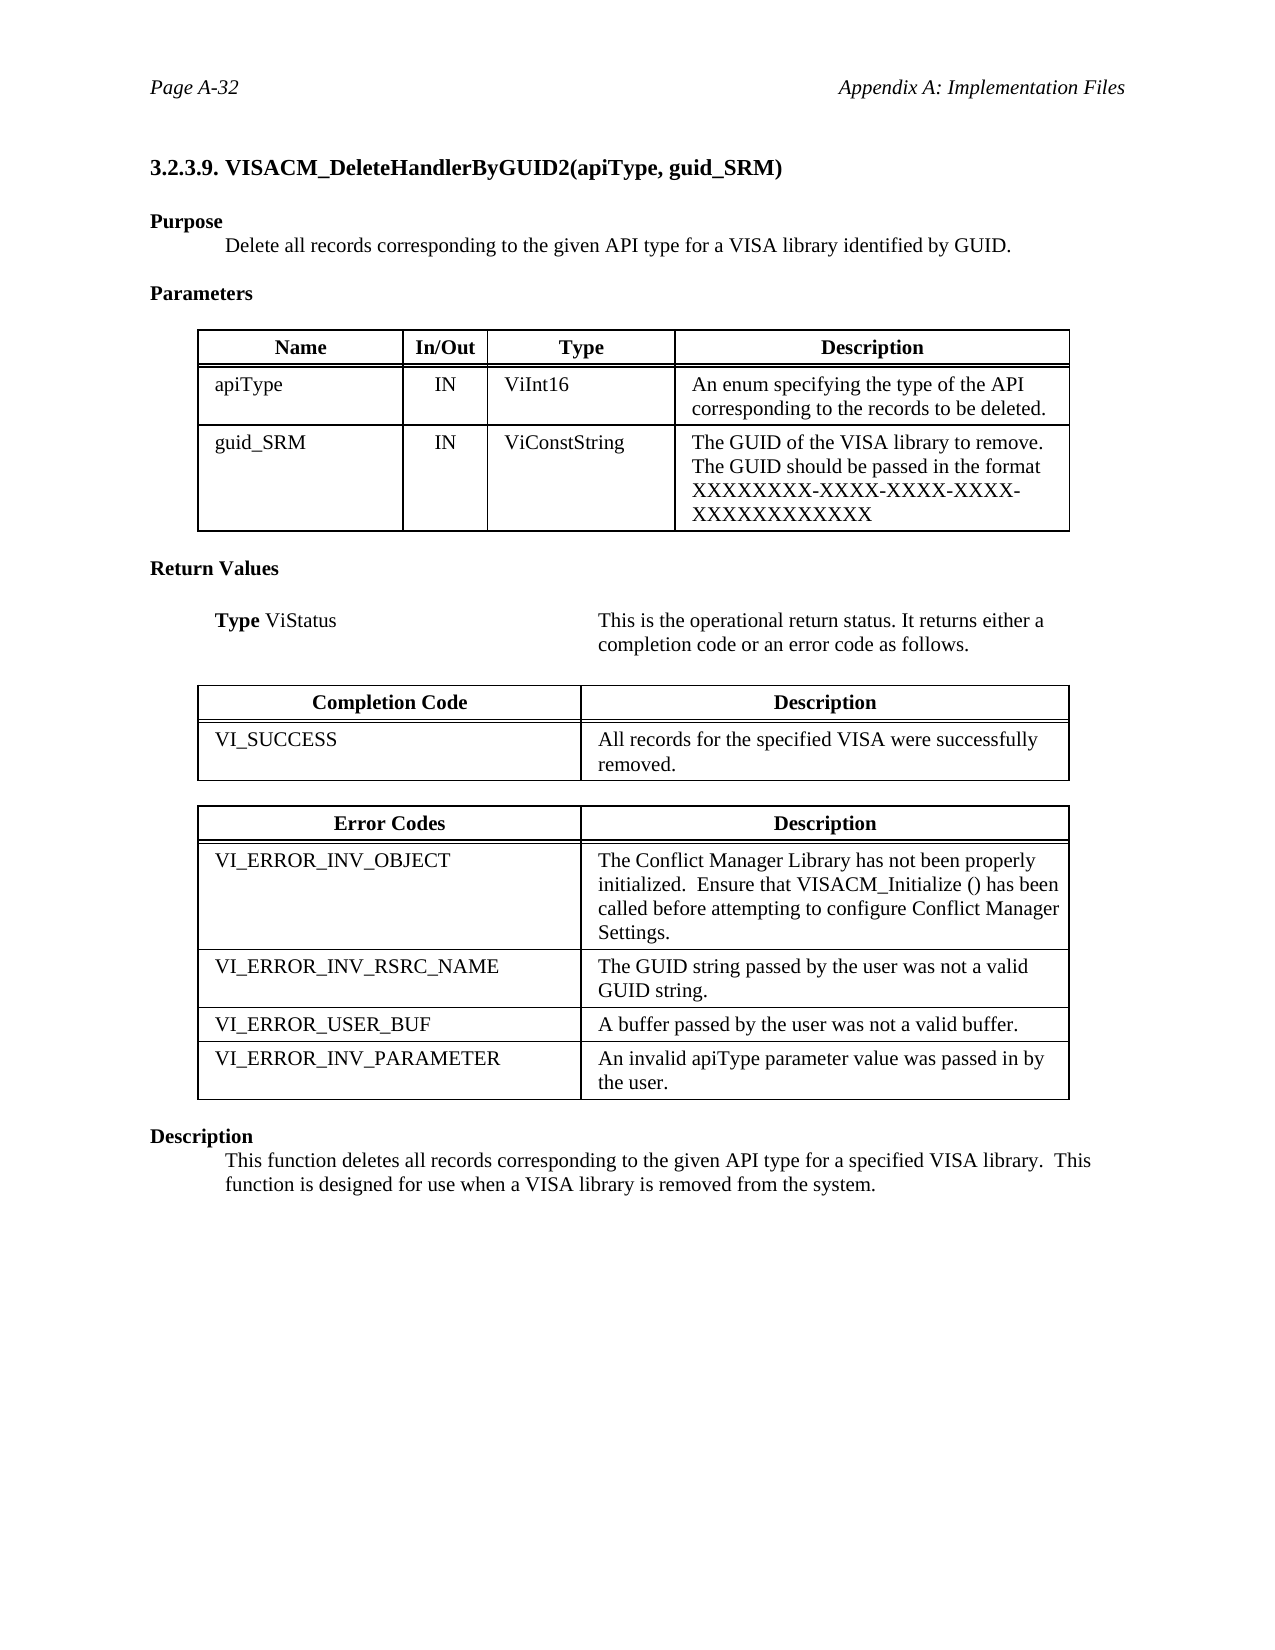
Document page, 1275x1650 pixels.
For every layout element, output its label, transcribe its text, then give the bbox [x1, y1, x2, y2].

table_cell The Conflict Manager Library has not been properly initialized. Ensure that VISACM_Initialize () has been called before attempting to configure Conflict Manager Settings. [582, 844, 1068, 948]
table_header Description [676, 331, 1069, 363]
text This function deletes all records corresponding to the given API type for a specified VISA library. This function is designed for use when a VISA library is removed from the system. [150, 1148, 1125, 1196]
table_cell VI_ERROR_INV_PARAMETER [199, 1042, 580, 1098]
table_cell VI_ERROR_USER_BUF [199, 1008, 580, 1041]
table_cell guid_SRM [199, 426, 402, 530]
table_header Name [199, 331, 402, 363]
text Purpose [150, 209, 1125, 233]
text Delete all records corresponding to the given API type for a VISA library identified by GUID. [150, 233, 1125, 257]
table_header Type [488, 331, 674, 363]
table_cell apiType [199, 368, 402, 424]
table_header Description [582, 686, 1068, 718]
text Description [150, 1124, 1125, 1148]
text VISACM_DeleteHandlerByGUID2(apiType, guid_SRM) [150, 154, 1125, 181]
table_cell IN [404, 368, 487, 424]
table_header Completion Code [199, 686, 580, 718]
table_cell ViInt16 [488, 368, 674, 424]
table_header Description [582, 807, 1068, 839]
table_cell The GUID of the VISA library to remove. The GUID should be passed in the format XXXXXXXX-XXXX-XXXX-XXXX-XXXXXXXXXXXX [676, 426, 1069, 530]
table_cell VI_SUCCESS [199, 723, 580, 780]
table_header Error Codes [199, 807, 580, 839]
table_cell VI_ERROR_INV_OBJECT [199, 844, 580, 948]
table_cell An invalid apiType parameter value was passed in by the user. [582, 1042, 1068, 1098]
table_header Type ViStatus [198, 604, 581, 661]
text Parameters [150, 281, 1125, 305]
table_header In/Out [404, 331, 487, 363]
table_cell IN [404, 426, 487, 530]
table_header This is the operational return status. It returns either a completion code or an error code as follows. [581, 604, 1069, 661]
table_cell VI_ERROR_INV_RSRC_NAME [199, 950, 580, 1007]
text Return Values [150, 556, 1125, 580]
table_cell All records for the specified VISA were successfully removed. [582, 723, 1068, 780]
table_cell The GUID string passed by the user was not a valid GUID string. [582, 950, 1068, 1007]
table_cell A buffer passed by the user was not a valid buffer. [582, 1008, 1068, 1041]
table_cell ViConstString [488, 426, 674, 530]
table_cell An enum specifying the type of the API corresponding to the records to be deleted. [676, 368, 1069, 424]
